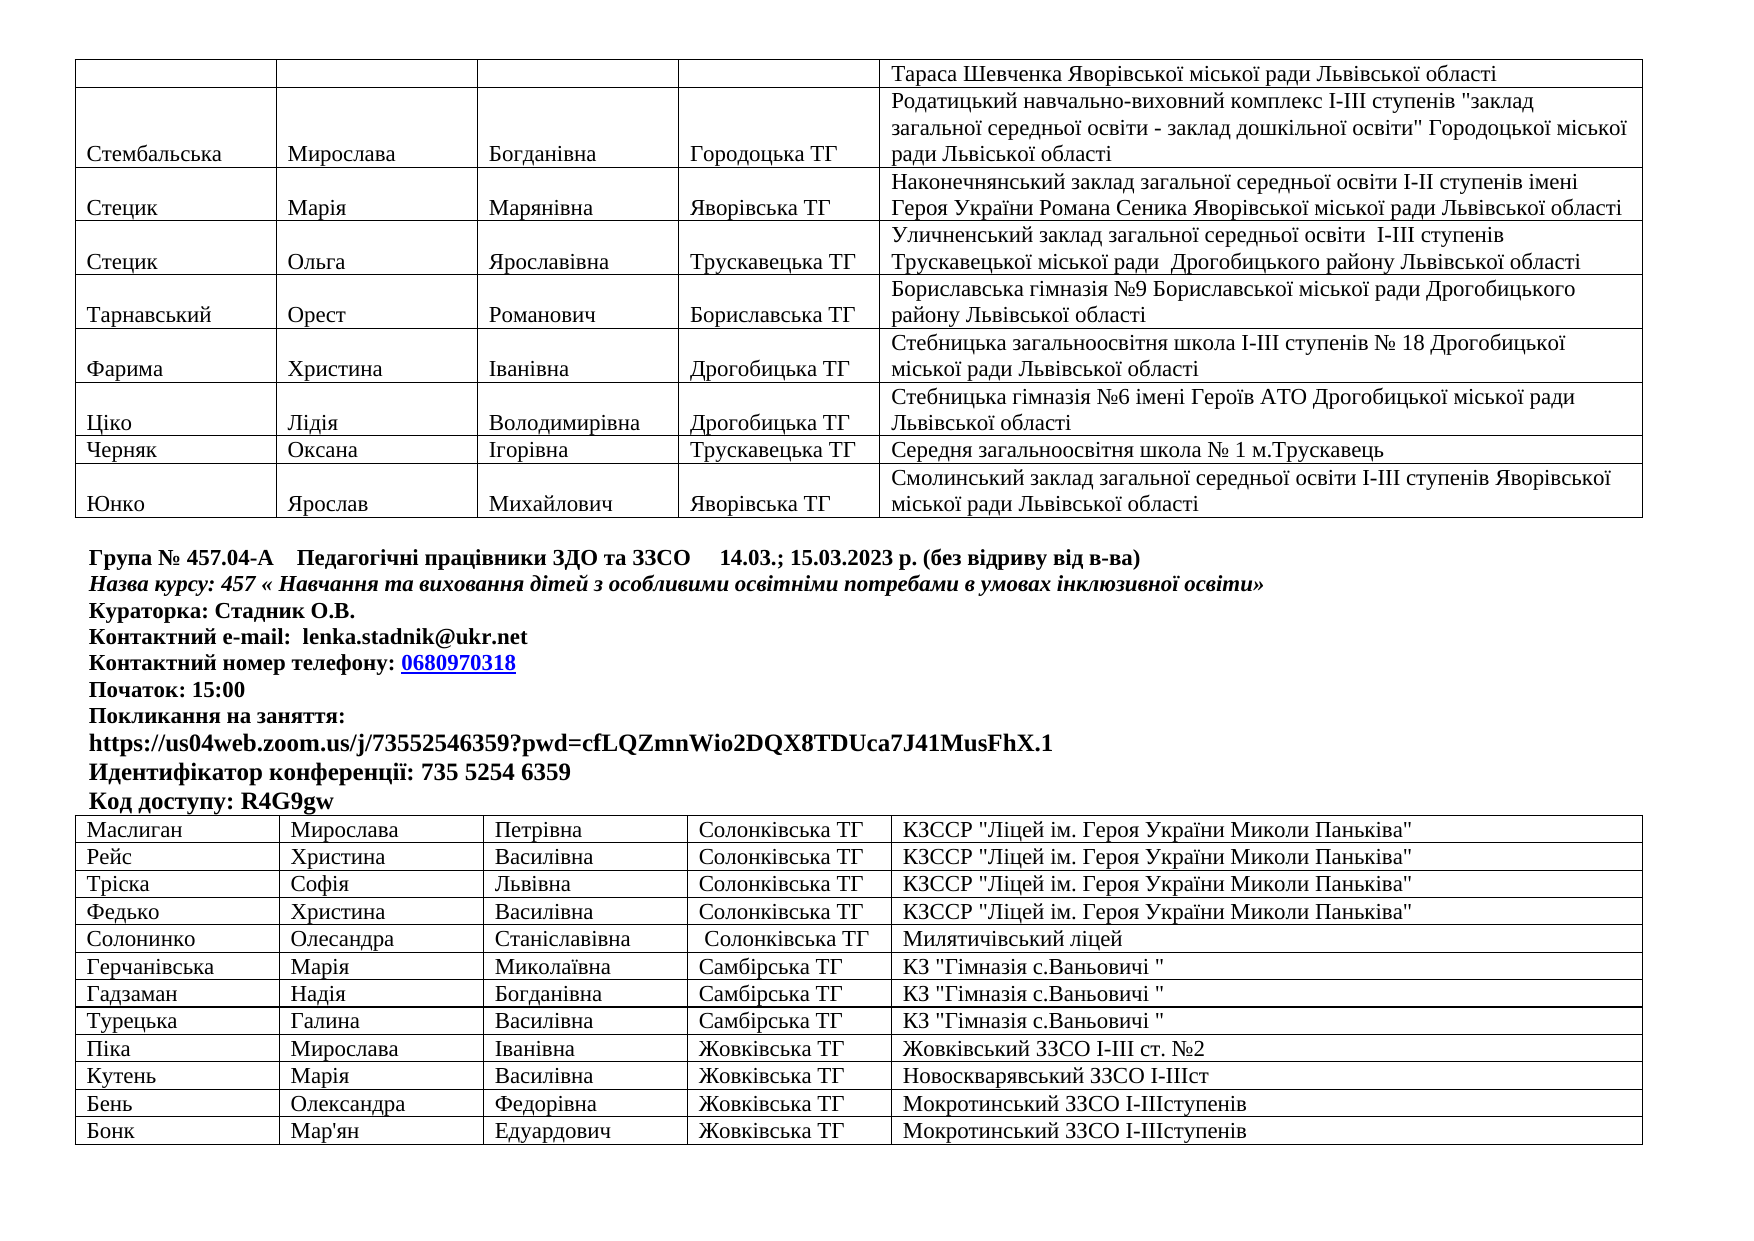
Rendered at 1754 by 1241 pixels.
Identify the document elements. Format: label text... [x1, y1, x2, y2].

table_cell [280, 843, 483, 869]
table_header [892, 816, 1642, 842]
text Початок: 15:00 [89, 676, 1665, 702]
text Идентифікатор конференції: 735 5254 6359 [89, 757, 1665, 786]
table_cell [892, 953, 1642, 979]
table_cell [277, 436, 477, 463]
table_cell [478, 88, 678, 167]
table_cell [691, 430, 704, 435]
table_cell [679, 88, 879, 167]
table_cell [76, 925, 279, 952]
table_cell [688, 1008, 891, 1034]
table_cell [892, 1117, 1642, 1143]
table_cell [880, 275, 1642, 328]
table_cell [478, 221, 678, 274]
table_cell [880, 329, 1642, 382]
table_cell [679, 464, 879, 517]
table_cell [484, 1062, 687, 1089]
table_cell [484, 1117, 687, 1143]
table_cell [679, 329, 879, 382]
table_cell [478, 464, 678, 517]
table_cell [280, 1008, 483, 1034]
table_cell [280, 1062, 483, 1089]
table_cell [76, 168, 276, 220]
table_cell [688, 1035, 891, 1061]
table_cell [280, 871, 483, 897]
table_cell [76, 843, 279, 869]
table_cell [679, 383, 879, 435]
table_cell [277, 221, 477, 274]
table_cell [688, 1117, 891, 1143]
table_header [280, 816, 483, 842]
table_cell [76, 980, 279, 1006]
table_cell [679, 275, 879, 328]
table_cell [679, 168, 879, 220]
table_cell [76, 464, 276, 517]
text Контактний e-mail: lenka.stadnik@ukr.net [89, 623, 1665, 649]
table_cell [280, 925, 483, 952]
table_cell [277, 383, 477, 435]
text Покликання на заняття: [89, 702, 1665, 728]
text https://us04web.zoom.us/j/73552546359?pwd=cfLQZmnWio2DQX8TDUca7J41MusFhX.1 [89, 728, 1665, 757]
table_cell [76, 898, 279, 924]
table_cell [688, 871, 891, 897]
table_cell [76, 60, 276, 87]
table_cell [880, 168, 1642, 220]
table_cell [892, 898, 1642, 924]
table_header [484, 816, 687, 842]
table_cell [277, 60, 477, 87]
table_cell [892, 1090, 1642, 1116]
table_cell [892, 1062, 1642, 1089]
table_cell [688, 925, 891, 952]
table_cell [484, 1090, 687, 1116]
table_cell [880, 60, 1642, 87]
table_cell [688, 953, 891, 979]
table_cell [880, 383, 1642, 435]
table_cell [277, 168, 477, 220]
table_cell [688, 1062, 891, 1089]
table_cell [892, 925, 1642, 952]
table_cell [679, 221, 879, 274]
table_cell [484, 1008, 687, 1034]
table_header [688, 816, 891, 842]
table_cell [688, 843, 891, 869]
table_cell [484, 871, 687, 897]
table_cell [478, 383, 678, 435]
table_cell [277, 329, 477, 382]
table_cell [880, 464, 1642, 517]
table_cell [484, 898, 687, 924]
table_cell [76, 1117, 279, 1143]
text Кураторка: Стадник О.В. [89, 597, 1665, 623]
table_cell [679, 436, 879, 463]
text Назва курсу: 457 « Навчання та виховання дітей з особливими освітніми потребами в умовах інклюзивної освіти» [89, 570, 1665, 597]
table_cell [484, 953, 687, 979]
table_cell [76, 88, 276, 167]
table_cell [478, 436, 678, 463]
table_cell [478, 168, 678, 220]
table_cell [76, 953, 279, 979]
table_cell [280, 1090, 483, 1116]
text Код доступу: R4G9gw [89, 786, 1665, 815]
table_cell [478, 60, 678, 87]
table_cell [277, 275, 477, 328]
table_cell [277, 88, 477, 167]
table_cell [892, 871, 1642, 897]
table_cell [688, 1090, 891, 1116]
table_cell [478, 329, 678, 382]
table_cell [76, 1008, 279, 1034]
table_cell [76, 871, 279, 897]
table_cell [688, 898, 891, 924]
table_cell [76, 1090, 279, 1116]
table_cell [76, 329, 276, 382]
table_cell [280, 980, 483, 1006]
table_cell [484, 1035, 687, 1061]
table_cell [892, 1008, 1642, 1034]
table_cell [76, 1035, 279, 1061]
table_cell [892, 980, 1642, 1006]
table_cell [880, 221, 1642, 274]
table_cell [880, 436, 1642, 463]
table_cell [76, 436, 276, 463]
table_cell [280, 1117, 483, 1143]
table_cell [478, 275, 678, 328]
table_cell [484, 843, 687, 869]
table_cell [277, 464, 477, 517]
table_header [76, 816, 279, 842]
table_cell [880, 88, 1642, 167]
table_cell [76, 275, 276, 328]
text Контактний номер телефону: 0680970318 [89, 649, 1665, 676]
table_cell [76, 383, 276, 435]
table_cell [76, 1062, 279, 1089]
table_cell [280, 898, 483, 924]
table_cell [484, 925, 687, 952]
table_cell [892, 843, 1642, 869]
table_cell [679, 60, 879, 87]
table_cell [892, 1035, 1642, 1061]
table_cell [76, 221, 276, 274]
text Група № 457.04-А Педагогічні працівники ЗДО та ЗЗСО 14.03.; 15.03.2023 р. (без відриву від в-ва) [89, 544, 1665, 570]
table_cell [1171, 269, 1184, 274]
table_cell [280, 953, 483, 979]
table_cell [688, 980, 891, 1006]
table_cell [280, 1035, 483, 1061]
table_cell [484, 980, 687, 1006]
